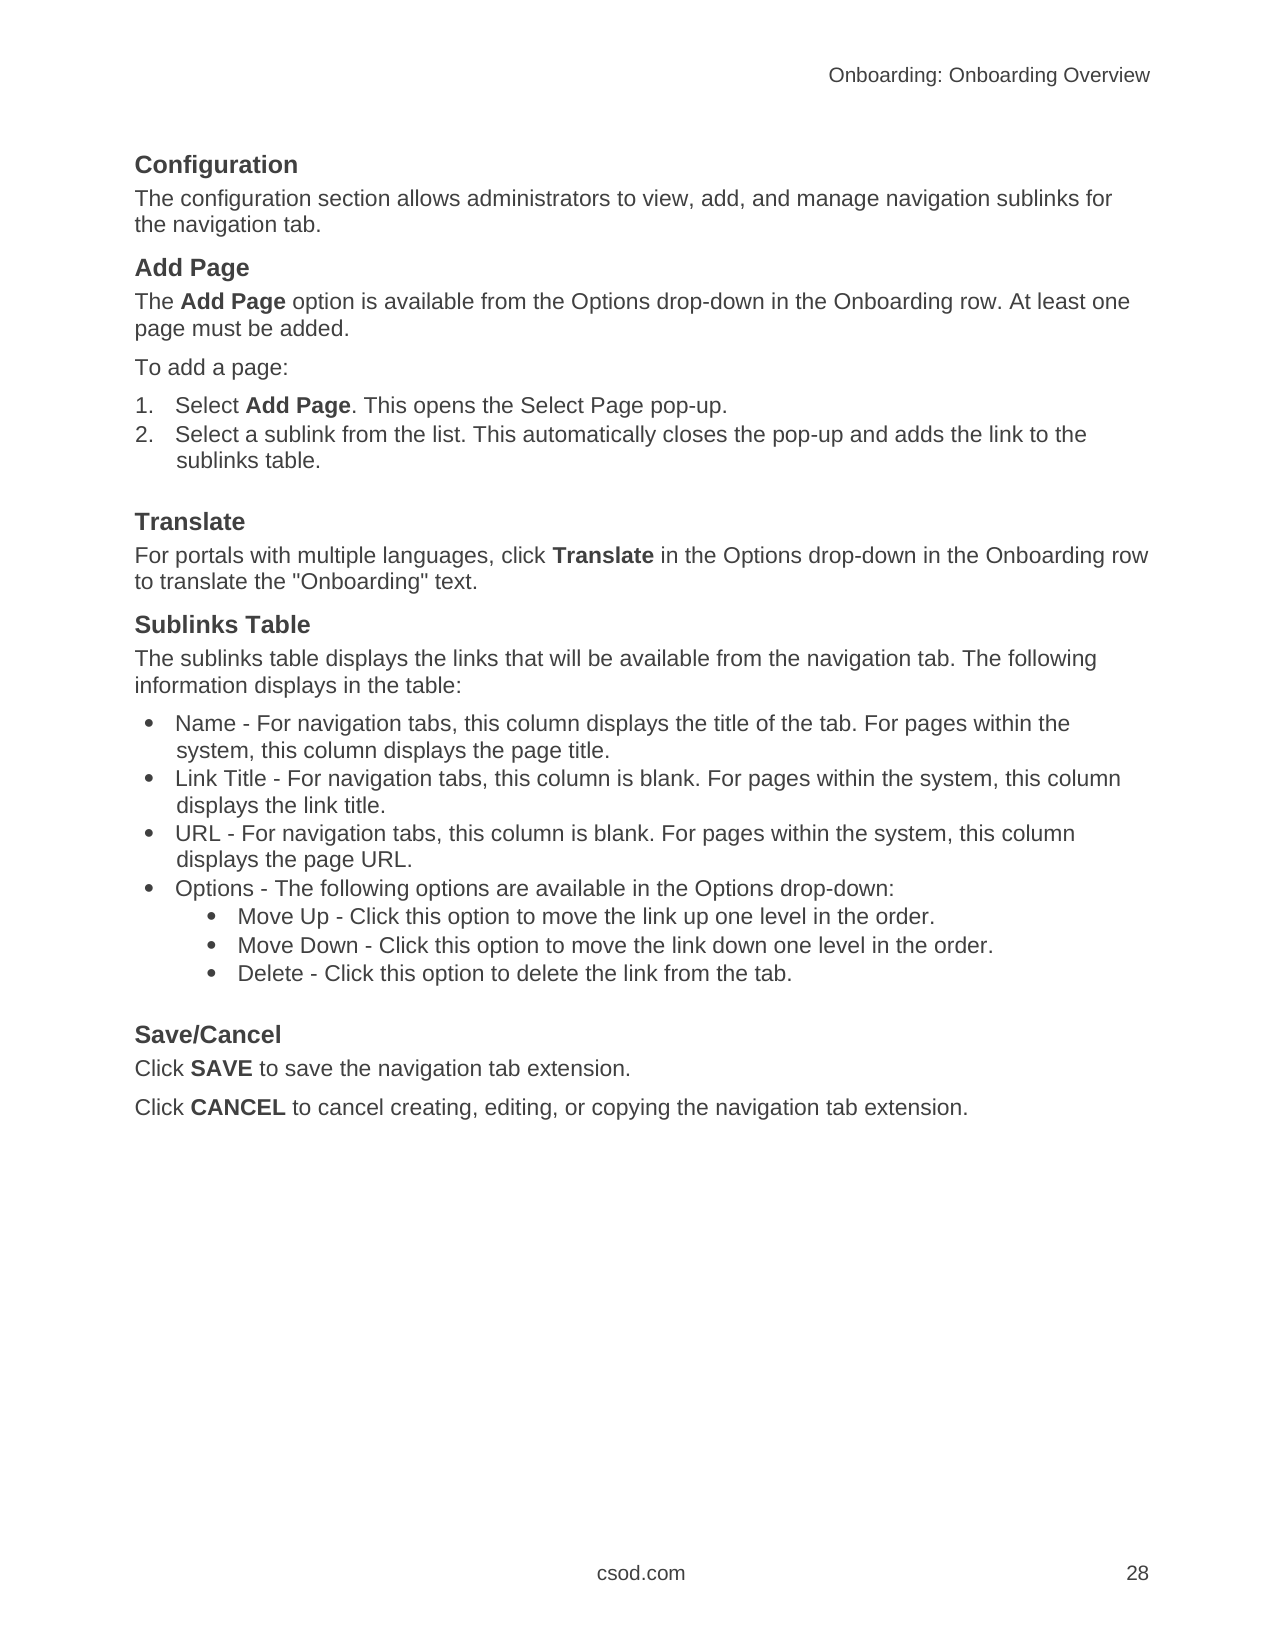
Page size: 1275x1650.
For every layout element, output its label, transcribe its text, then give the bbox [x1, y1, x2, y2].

text For portals with multiple languages, click Translate in the Options drop-down in the Onboarding row to translate the "Onboarding" text. [134, 542, 1150, 594]
list Select Add Page. This opens the Select Page pop-up. [154, 392, 1150, 419]
list Link Title - For navigation tabs, this column is blank. For pages within the system, this column displays the link title. [154, 765, 1150, 818]
text The configuration section allows administrators to view, add, and manage navigation sublinks for the navigation tab. [134, 185, 1150, 238]
list Select a sublink from the list. This automatically closes the pop-up and adds the link to the sublinks table. [154, 421, 1150, 473]
list Move Up - Click this option to move the link up one level in the order. [217, 903, 1150, 929]
list Options - The following options are available in the Options drop-down: [154, 875, 1150, 901]
text The Add Page option is available from the Options drop-down in the Onboarding row. At least one page must be added. [134, 288, 1150, 341]
text To add a page: [134, 353, 1150, 380]
list Move Down - Click this option to move the link down one level in the order. [217, 932, 1150, 958]
list URL - For navigation tabs, this column is blank. For pages within the system, this column displays the page URL. [154, 820, 1150, 873]
text Click Save to save the navigation tab extension. [134, 1055, 1150, 1081]
text Sublinks Table [134, 610, 1150, 639]
text Add Page [134, 253, 1150, 282]
text Translate [134, 507, 1150, 536]
text Save/Cancel [134, 1020, 1150, 1048]
text The sublinks table displays the links that will be available from the navigation tab. The following information displays in the table: [134, 645, 1150, 698]
text Click Cancel to cancel creating, editing, or copying the navigation tab extension. [134, 1094, 1150, 1120]
text Configuration [134, 150, 1150, 179]
list Name - For navigation tabs, this column displays the title of the tab. For pages within the system, this column displays the page title. [154, 710, 1150, 763]
list Delete - Click this option to delete the link from the tab. [217, 960, 1150, 986]
